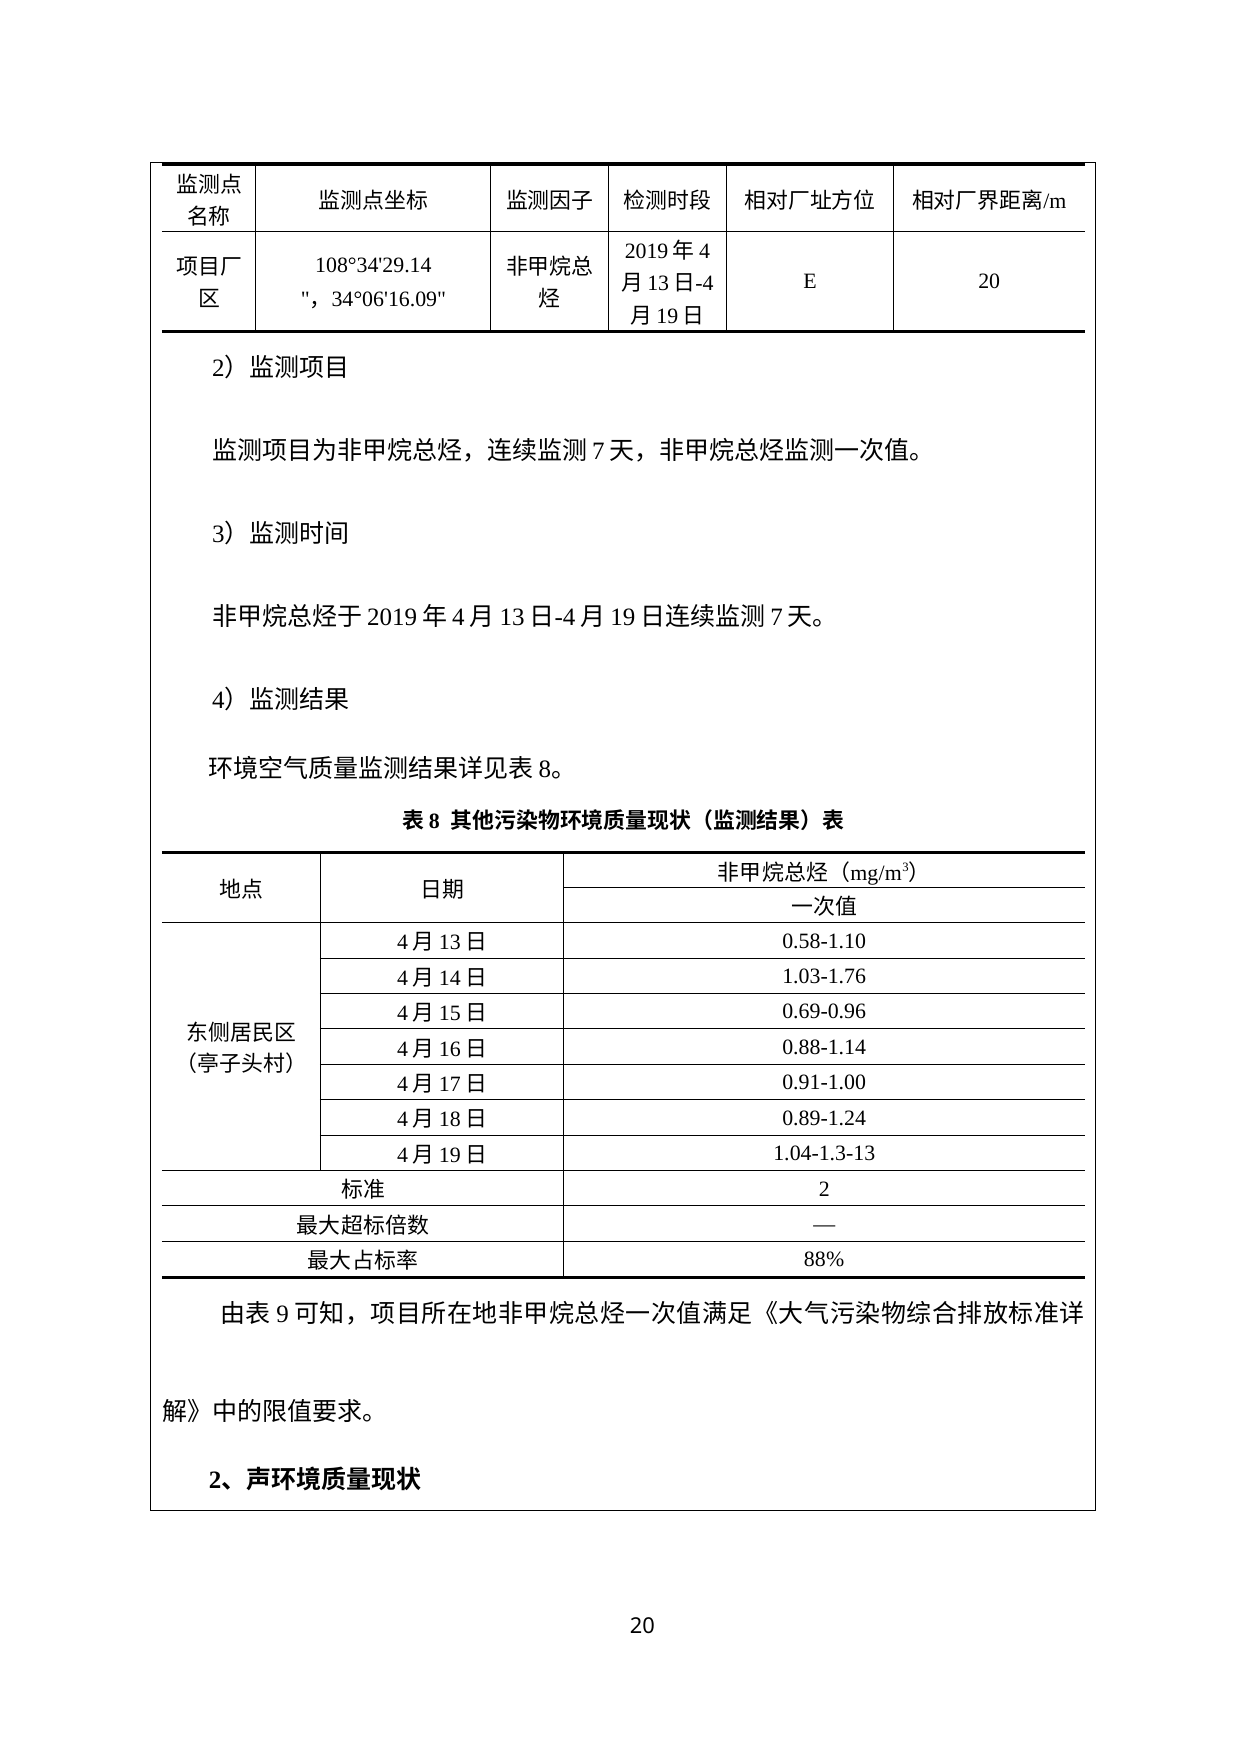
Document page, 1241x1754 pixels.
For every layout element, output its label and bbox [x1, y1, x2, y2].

table_header [151, 163, 1095, 1510]
